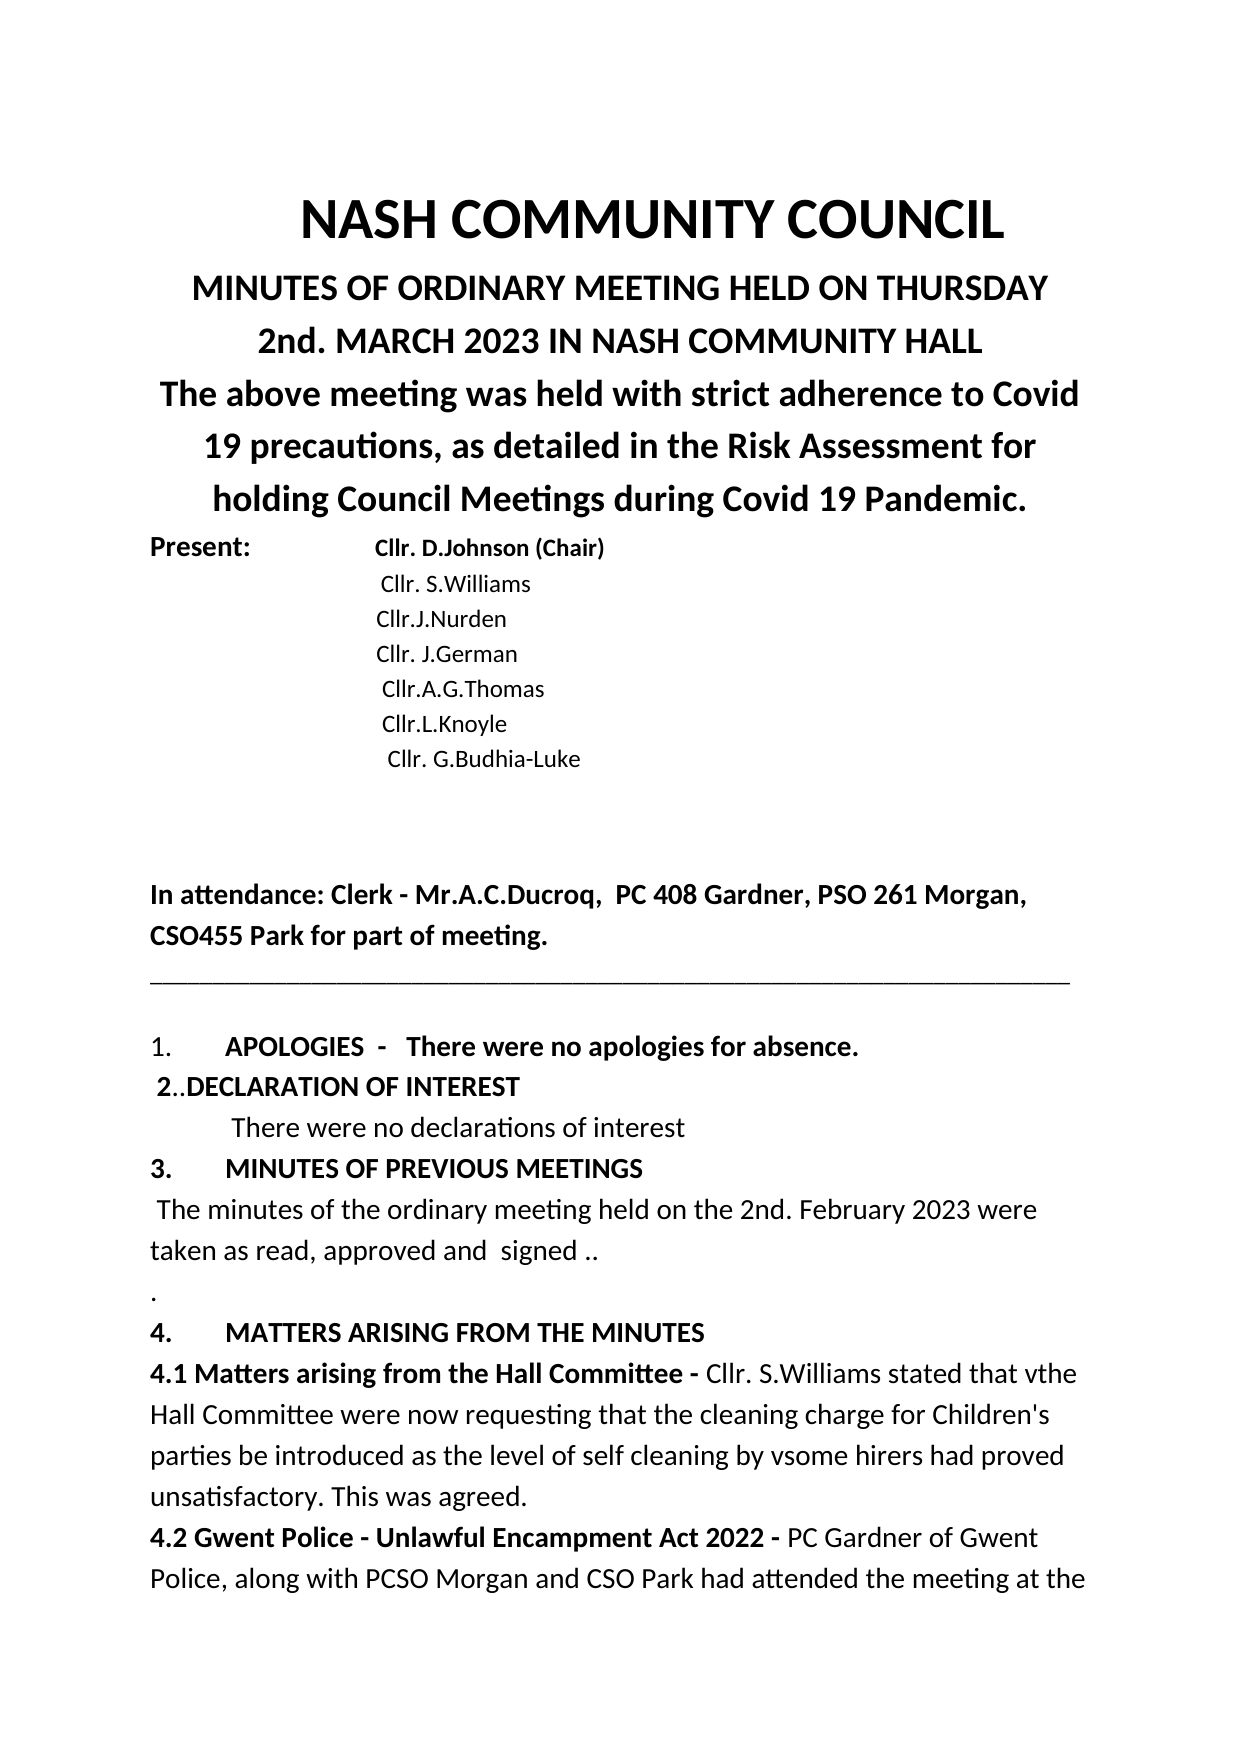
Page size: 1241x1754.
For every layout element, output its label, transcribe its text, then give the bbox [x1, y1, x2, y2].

text 4. MATTERS ARISING FROM THE MINUTES [150, 1314, 1090, 1350]
text Cllr. S.Williams [150, 568, 1090, 599]
text There were no declarations of interest [150, 1109, 1090, 1145]
text In attendance: Clerk - Mr.A.C.Ducroq, PC 408 Gardner, PSO 261 Morgan, CSO455 Park for part of meeting. [150, 876, 1090, 952]
text The minutes of the ordinary meeting held on the 2nd. February 2023 were taken as read, approved and signed .. [150, 1191, 1090, 1268]
text 1. APOLOGIES - There were no apologies for absence. [150, 1028, 1090, 1063]
text Cllr. J.German [150, 638, 1090, 669]
text 3. MINUTES OF PREVIOUS MEETINGS [150, 1150, 1090, 1186]
text Cllr.A.G.Thomas [150, 673, 1090, 704]
text Cllr.J.Nurden [150, 603, 1090, 634]
text The above meeting was held with strict adherence to Covid 19 precautions, as detailed in the Risk Assessment for holding Council Meetings during Covid 19 Pandemic. [150, 369, 1090, 521]
text NASH COMMUNITY COUNCIL [150, 182, 1090, 253]
text . [150, 1273, 1090, 1309]
text 2nd. MARCH 2023 IN NASH COMMUNITY HALL [150, 317, 1090, 363]
text MINUTES OF ORDINARY MEETING HELD ON THURSDAY [150, 264, 1090, 310]
text 2..DECLARATION OF INTEREST [150, 1068, 1090, 1104]
text Cllr.L.Knoyle [150, 708, 1090, 739]
text Cllr. G.Budhia-Luke [150, 743, 1090, 774]
text 4.1 Matters arising from the Hall Committee - Cllr. S.Williams stated that vthe Hall Committee were now requesting that the cleaning charge for Children's parties be introduced as the level of self cleaning by vsome hirers had proved unsatisfactory. This was agreed. [150, 1355, 1090, 1513]
text Present: Cllr. D.Johnson (Chair) [150, 528, 1090, 563]
text __________________________________________________________________________ [150, 958, 1090, 988]
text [150, 1519, 1090, 1595]
